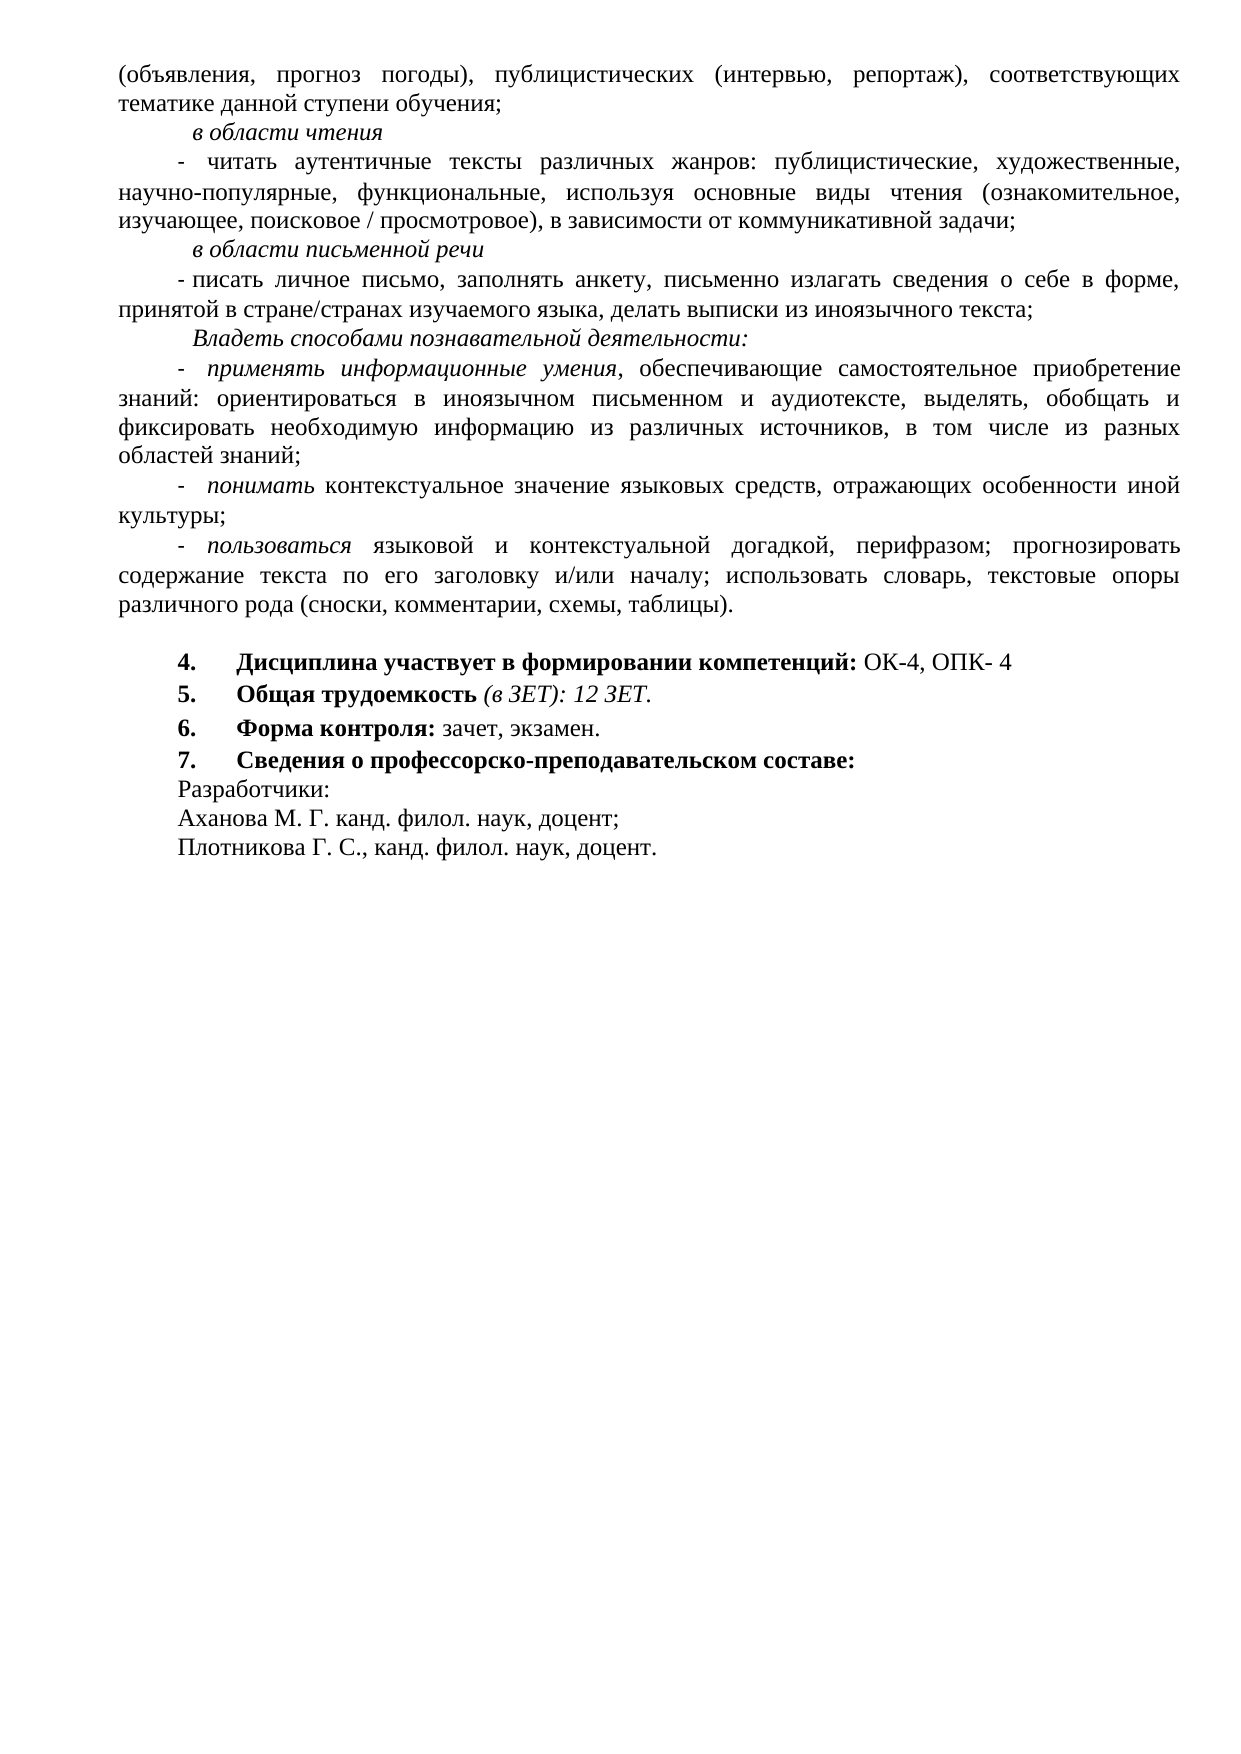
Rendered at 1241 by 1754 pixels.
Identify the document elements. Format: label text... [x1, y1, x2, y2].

text Владеть способами познавательной деятельности: [118, 323, 1181, 352]
list читать аутентичные тексты различных жанров: публицистические, художественные, научно-популярные, функциональные, используя основные виды чтения (ознакомительное, изучающее, поисковое / просмотровое), в зависимости от коммуникативной задачи; [118, 145, 1181, 234]
list Дисциплина участвует в формировании компетенций: ОК-4, ОПК- 4 [118, 647, 1181, 675]
list писать личное письмо, заполнять анкету, письменно излагать сведения о себе в форме, принятой в стране/странах изучаемого языка, делать выписки из иноязычного текста; [118, 263, 1181, 323]
text Аханова М. Г. канд. филол. наук, доцент; [118, 803, 1181, 832]
list применять информационные умения, обеспечивающие самостоятельное приобретение знаний: ориентироваться в иноязычном письменном и аудиотексте, выделять, обобщать и фиксировать необходимую информацию из различных источников, в том числе из разных областей знаний; [118, 352, 1181, 469]
list пользоваться языковой и контекстуальной догадкой, перифразом; прогнозировать содержание текста по его заголовку и/или началу; использовать словарь, текстовые опоры различного рода (сноски, комментарии, схемы, таблицы). [118, 529, 1181, 618]
list Сведения о профессорско-преподавательском составе: [118, 746, 1181, 774]
text в области письменной речи [118, 234, 1181, 263]
text Плотникова Г. С., канд. филол. наук, доцент. [118, 832, 1181, 861]
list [118, 59, 1181, 117]
list понимать контекстуальное значение языковых средств, отражающих особенности иной культуры; [118, 469, 1181, 529]
text Разработчики: [118, 774, 1181, 803]
list Общая трудоемкость (в ЗЕТ): 12 ЗЕТ. [118, 679, 1181, 708]
list Форма контроля: зачет, экзамен. [118, 713, 1181, 741]
text в области чтения [118, 117, 1181, 145]
